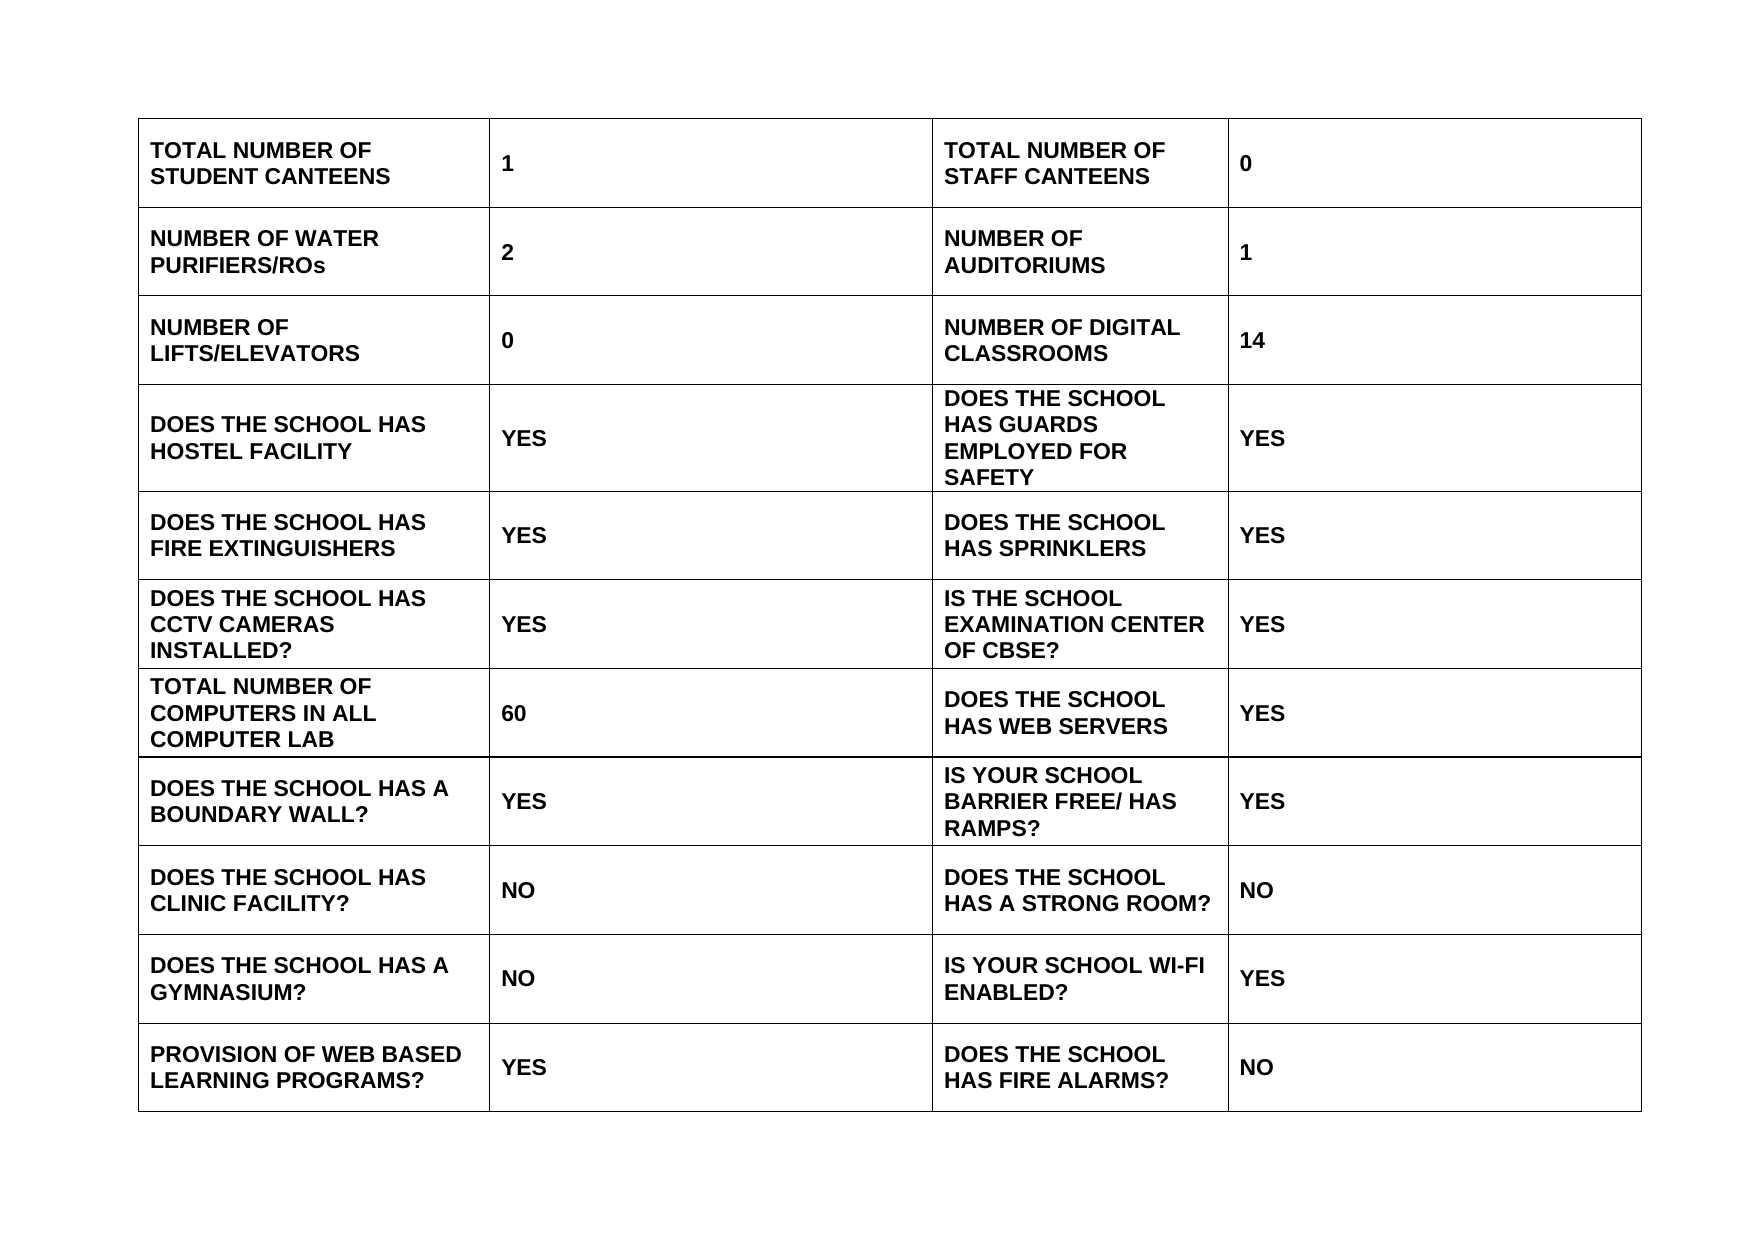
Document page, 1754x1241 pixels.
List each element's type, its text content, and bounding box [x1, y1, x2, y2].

table_cell DOES THE SCHOOL HAS FIRE ALARMS? [933, 1024, 1228, 1111]
table_cell IS YOUR SCHOOL WI-FI ENABLED? [933, 935, 1228, 1022]
table_cell YES [1229, 669, 1641, 756]
table_cell DOES THE SCHOOL HAS CCTV CAMERAS INSTALLED? [139, 580, 489, 668]
table_cell YES [1229, 935, 1641, 1022]
table_cell IS THE SCHOOL EXAMINATION CENTER OF CBSE? [933, 580, 1228, 668]
table_cell NUMBER OF LIFTS/ELEVATORS [139, 296, 489, 384]
table_cell NUMBER OF WATER PURIFIERS/ROs [139, 208, 489, 295]
table_cell YES [490, 1024, 932, 1111]
table_cell NUMBER OF DIGITAL CLASSROOMS [933, 296, 1228, 384]
table_cell DOES THE SCHOOL HAS SPRINKLERS [933, 492, 1228, 579]
table_cell IS YOUR SCHOOL BARRIER FREE/ HAS RAMPS? [933, 758, 1228, 845]
table_cell 14 [1229, 296, 1641, 384]
table_cell TOTAL NUMBER OF STUDENT CANTEENS [139, 119, 489, 207]
table_cell YES [1229, 758, 1641, 845]
table_cell NO [490, 846, 932, 934]
table_cell PROVISION OF WEB BASED LEARNING PROGRAMS? [139, 1024, 489, 1111]
table_cell NO [1229, 846, 1641, 934]
table_cell DOES THE SCHOOL HAS A GYMNASIUM? [139, 935, 489, 1022]
table_cell 0 [1229, 119, 1641, 207]
table_cell NO [490, 935, 932, 1022]
table_cell DOES THE SCHOOL HAS CLINIC FACILITY? [139, 846, 489, 934]
table_cell 60 [490, 669, 932, 756]
table_cell YES [1229, 492, 1641, 579]
table_cell YES [1229, 385, 1641, 491]
table_cell DOES THE SCHOOL HAS A STRONG ROOM? [933, 846, 1228, 934]
table_cell DOES THE SCHOOL HAS FIRE EXTINGUISHERS [139, 492, 489, 579]
table_cell DOES THE SCHOOL HAS WEB SERVERS [933, 669, 1228, 756]
table_cell DOES THE SCHOOL HAS GUARDS EMPLOYED FOR SAFETY [933, 385, 1228, 491]
table_cell 1 [1229, 208, 1641, 295]
table_cell YES [490, 492, 932, 579]
table_cell DOES THE SCHOOL HAS A BOUNDARY WALL? [139, 758, 489, 845]
table_cell YES [490, 758, 932, 845]
table_cell NO [1229, 1024, 1641, 1111]
table_cell YES [1229, 580, 1641, 668]
table_cell YES [490, 580, 932, 668]
table_cell TOTAL NUMBER OF COMPUTERS IN ALL COMPUTER LAB [139, 669, 489, 756]
table_cell 1 [490, 119, 932, 207]
table_cell TOTAL NUMBER OF STAFF CANTEENS [933, 119, 1228, 207]
table_cell YES [490, 385, 932, 491]
table_cell 0 [490, 296, 932, 384]
table_cell NUMBER OF AUDITORIUMS [933, 208, 1228, 295]
table_cell DOES THE SCHOOL HAS HOSTEL FACILITY [139, 385, 489, 491]
table_cell 2 [490, 208, 932, 295]
